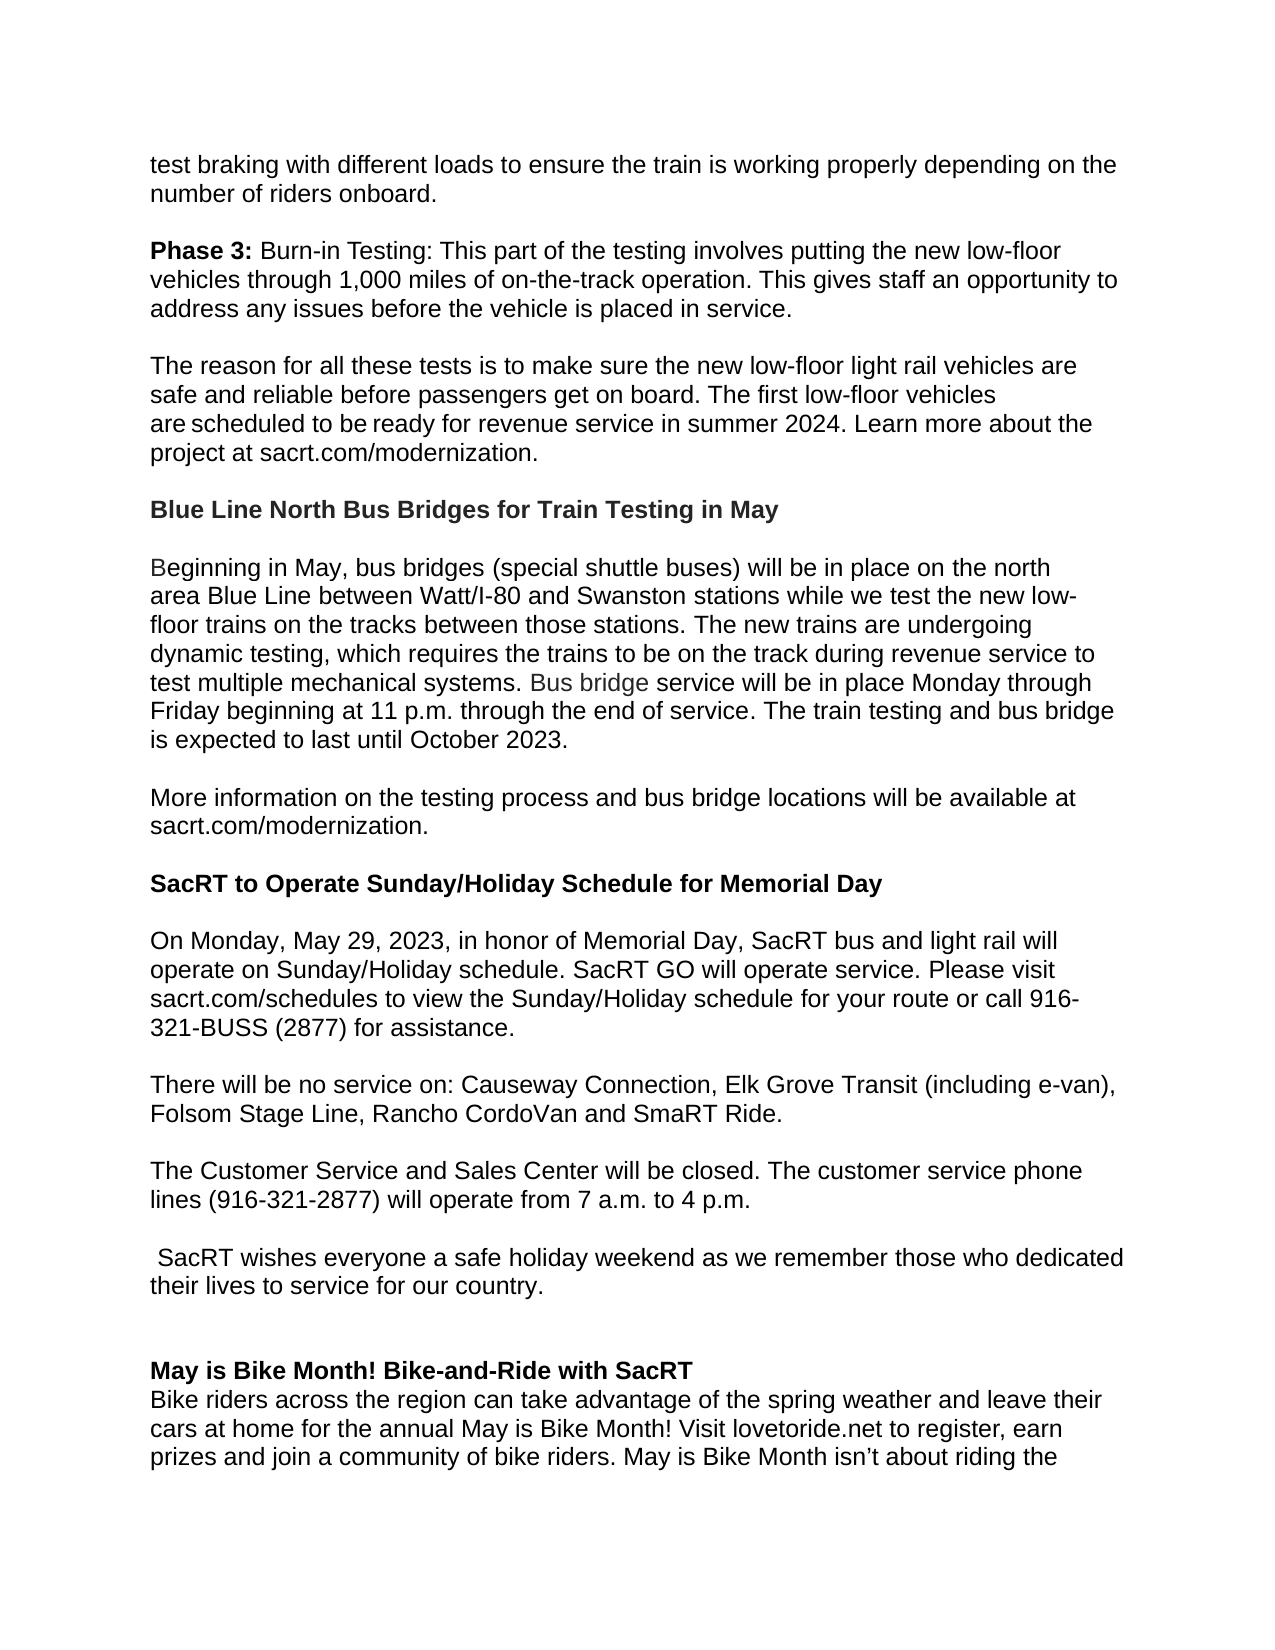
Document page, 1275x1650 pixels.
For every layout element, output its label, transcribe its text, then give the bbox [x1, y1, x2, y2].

text SacRT to Operate Sunday/Holiday Schedule for Memorial Day [150, 869, 1125, 897]
text The Customer Service and Sales Center will be closed. The customer service phone lines (916-321-2877) will operate from 7 a.m. to 4 p.m. [150, 1156, 1125, 1214]
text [150, 150, 1125, 207]
text May is Bike Month! Bike-and-Ride with SacRT [150, 1356, 1125, 1385]
text Phase 3: Burn-in Testing: This part of the testing involves putting the new low-floor vehicles through 1,000 miles of on-the-track operation. This gives staff an opportunity to address any issues before the vehicle is placed in service. [150, 236, 1125, 322]
text More information on the testing process and bus bridge locations will be available at sacrt.com/modernization. [150, 754, 1125, 840]
text Beginning in May, bus bridges (special shuttle buses) will be in place on the north area Blue Line between Watt/I-80 and Swanston stations while we test the new low-floor trains on the tracks between those stations. The new trains are undergoing dynamic testing, which requires the trains to be on the track during revenue service to test multiple mechanical systems. Bus bridge service will be in place Monday through Friday beginning at 11 p.m. through the end of service. The train testing and bus bridge is expected to last until October 2023. [150, 552, 1125, 754]
text On Monday, May 29, 2023, in honor of Memorial Day, SacRT bus and light rail will operate on Sunday/Holiday schedule. SacRT GO will operate service. Please visit sacrt.com/schedules to view the Sunday/Holiday schedule for your route or call 916-321-BUSS (2877) for assistance. [150, 926, 1125, 1041]
text The reason for all these tests is to make sure the new low-floor light rail vehicles are safe and reliable before passengers get on board. The first low-floor vehicles are scheduled to be ready for revenue service in summer 2024. Learn more about the project at sacrt.com/modernization. [150, 351, 1125, 466]
text Blue Line North Bus Bridges for Train Testing in May [150, 495, 1125, 524]
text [150, 1385, 1125, 1471]
text SacRT wishes everyone a safe holiday weekend as we remember those who dedicated their lives to service for our country. [150, 1242, 1125, 1300]
text There will be no service on: Causeway Connection, Elk Grove Transit (including e-van), Folsom Stage Line, Rancho CordoVan and SmaRT Ride. [150, 1070, 1125, 1127]
